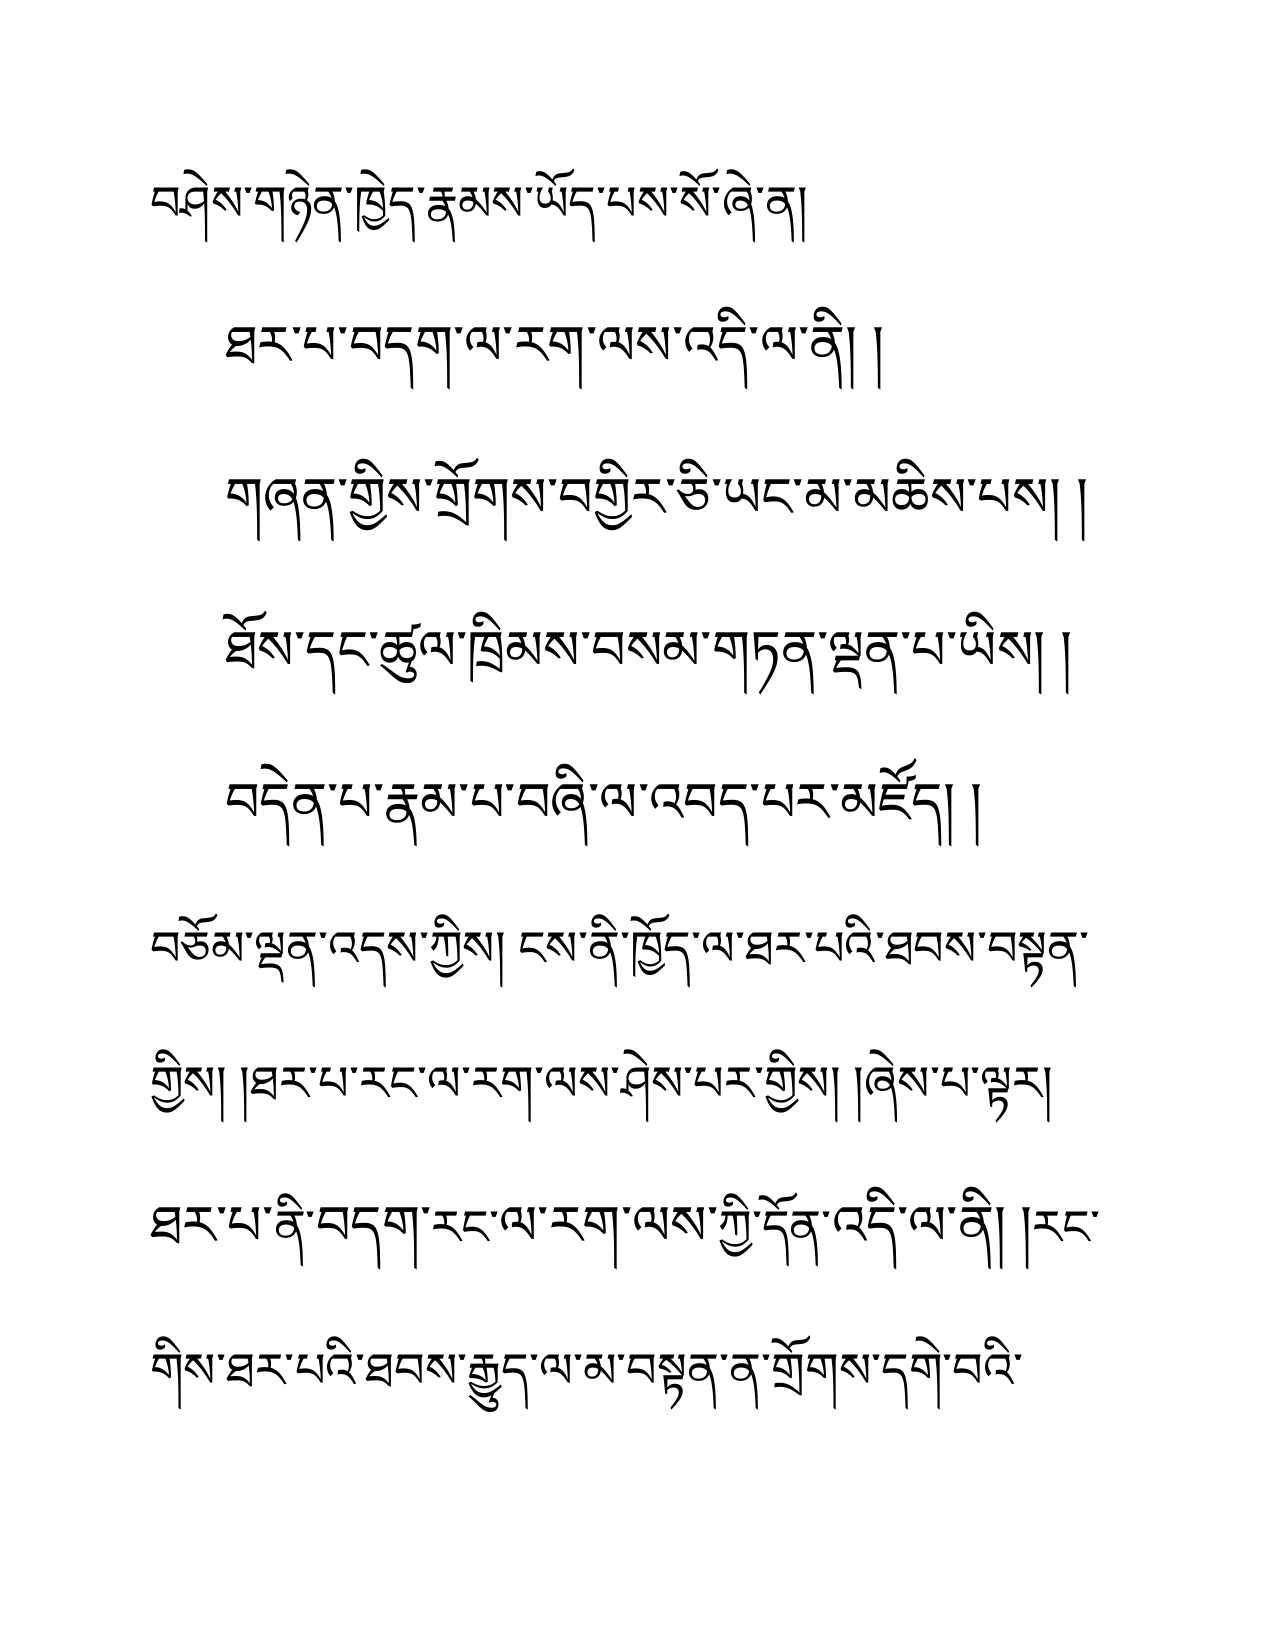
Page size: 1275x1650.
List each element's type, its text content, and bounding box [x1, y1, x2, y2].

text ཐོས་དང་ཚུལ་ཁྲིམས་བསམ་གཏན་ལྡན་པ་ཡིས། ། [150, 590, 1125, 742]
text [150, 895, 1125, 1452]
text ཐར་པ་བདག་ལ་རག་ལས་འདི་ལ་ནི། ། [150, 285, 1125, 437]
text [150, 150, 1125, 285]
text གཞན་གྱིས་གྲོགས་བགྱིར་ཅི་ཡང་མ་མཆིས་པས། ། [150, 437, 1125, 590]
text བདེན་པ་རྣམ་པ་བཞི་ལ་འབད་པར་མཛོད། ། [150, 742, 1125, 895]
